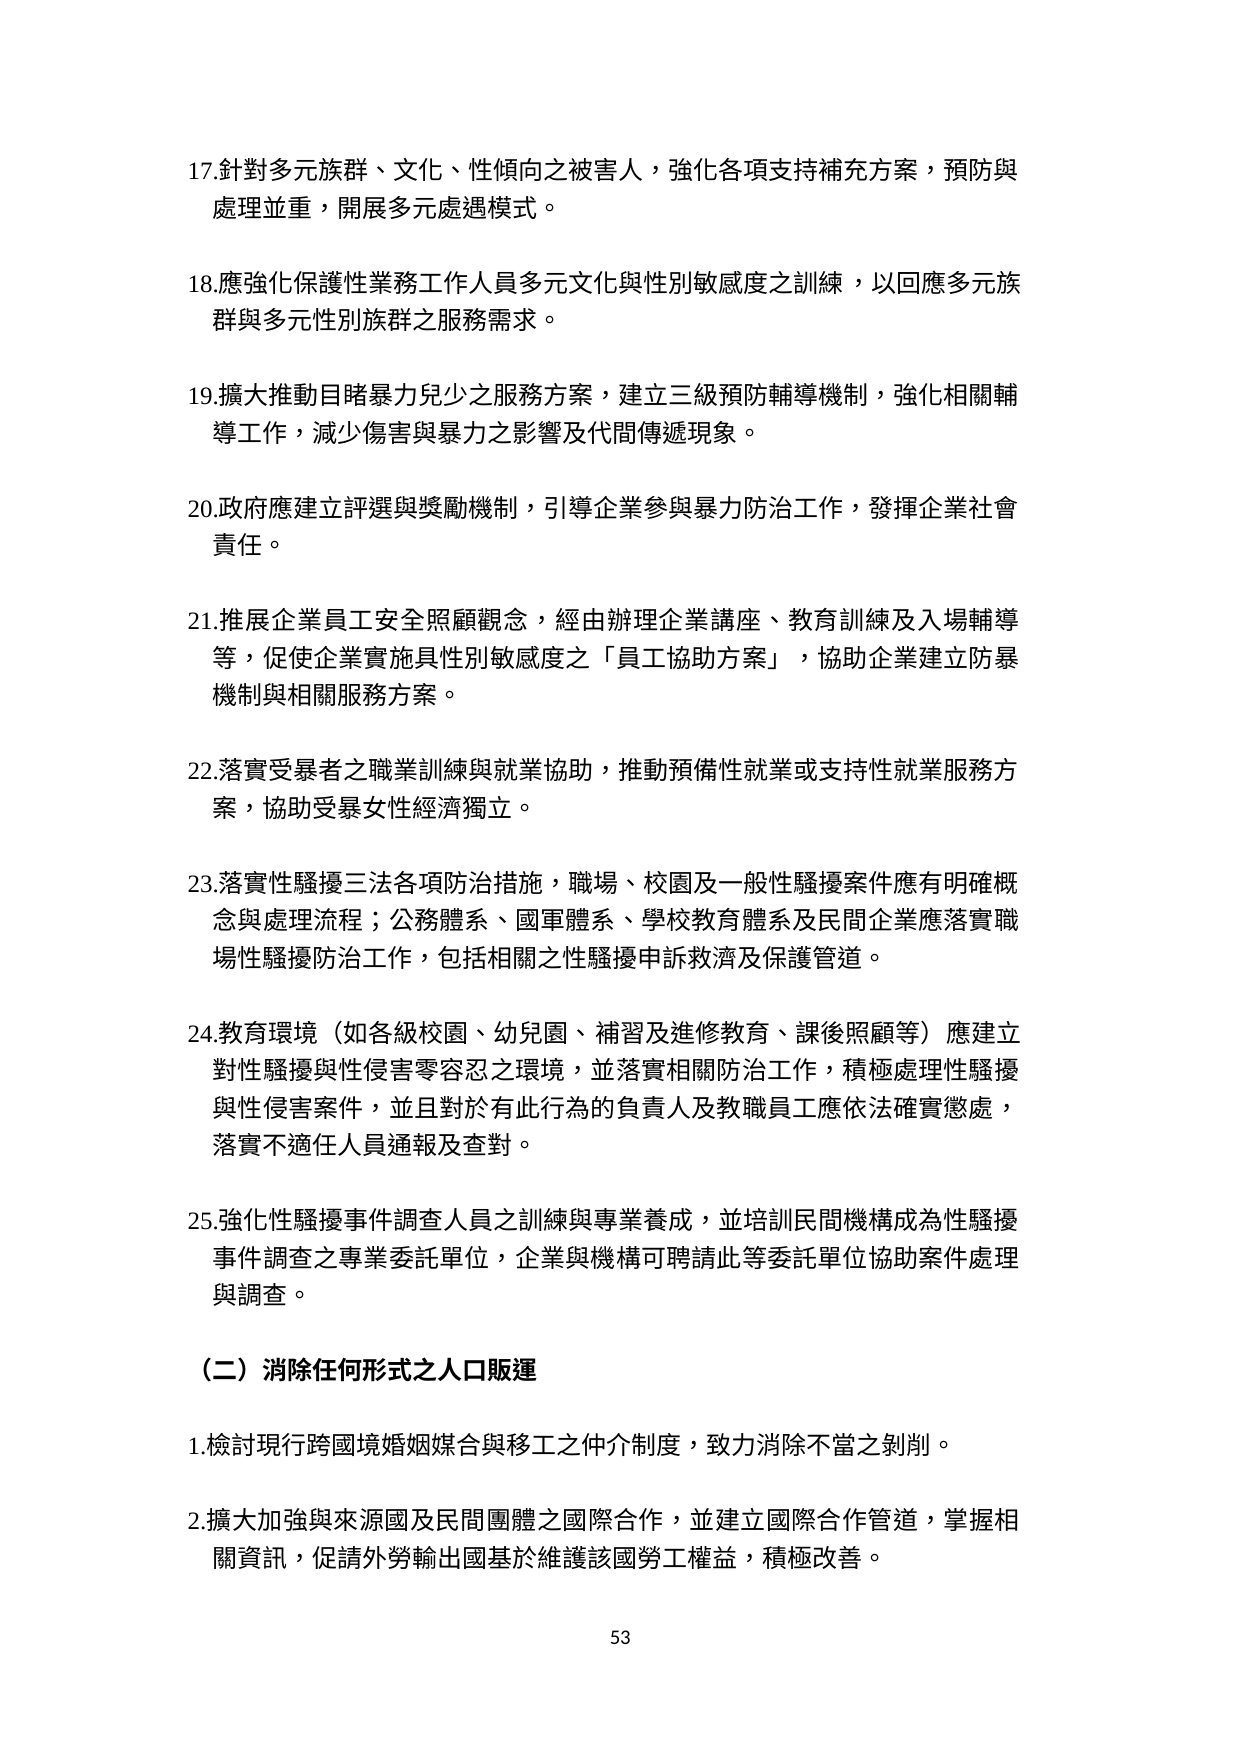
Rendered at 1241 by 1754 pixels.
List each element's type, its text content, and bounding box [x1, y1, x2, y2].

table_cell 25.強化性騷擾事件調查人員之訓練與專業養成，並培訓民間機構成為性騷擾事件調查之專業委託單位，企業與機構可聘請此等委託單位協助案件處理與調查。 [176, 1200, 1033, 1350]
table_cell 20.政府應建立評選與獎勵機制，引導企業參與暴力防治工作，發揮企業社會責任。 [176, 488, 1033, 600]
table_cell 24.教育環境（如各級校園、幼兒園、補習及進修教育、課後照顧等）應建立對性騷擾與性侵害零容忍之環境，並落實相關防治工作，積極處理性騷擾與性侵害案件，並且對於有此行為的負責人及教職員工應依法確實懲處，落實不適任人員通報及查對。 [176, 1013, 1033, 1200]
table_cell 23.落實性騷擾三法各項防治措施，職場、校園及一般性騷擾案件應有明確概念與處理流程；公務體系、國軍體系、學校教育體系及民間企業應落實職場性騷擾防治工作，包括相關之性騷擾申訴救濟及保護管道。 [176, 863, 1033, 1012]
table_cell 18.應強化保護性業務工作人員多元文化與性別敏感度之訓練，以回應多元族群與多元性別族群之服務需求。 [176, 263, 1033, 375]
table_cell 19.擴大推動目睹暴力兒少之服務方案，建立三級預防輔導機制，強化相關輔導工作，減少傷害與暴力之影響及代間傳遞現象。 [176, 375, 1033, 487]
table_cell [176, 1500, 1033, 1575]
table_cell 1.檢討現行跨國境婚姻媒合與移工之仲介制度，致力消除不當之剝削。 [176, 1425, 1033, 1500]
table_cell 17.針對多元族群、文化、性傾向之被害人，強化各項支持補充方案，預防與處理並重，開展多元處遇模式。 [176, 150, 1033, 262]
table_cell 22.落實受暴者之職業訓練與就業協助，推動預備性就業或支持性就業服務方案，協助受暴女性經濟獨立。 [176, 750, 1033, 862]
table_cell （二）消除任何形式之人口販運 [176, 1350, 1033, 1425]
table_cell 21.推展企業員工安全照顧觀念，經由辦理企業講座、教育訓練及入場輔導等，促使企業實施具性別敏感度之「員工協助方案」，協助企業建立防暴機制與相關服務方案。 [176, 600, 1033, 750]
